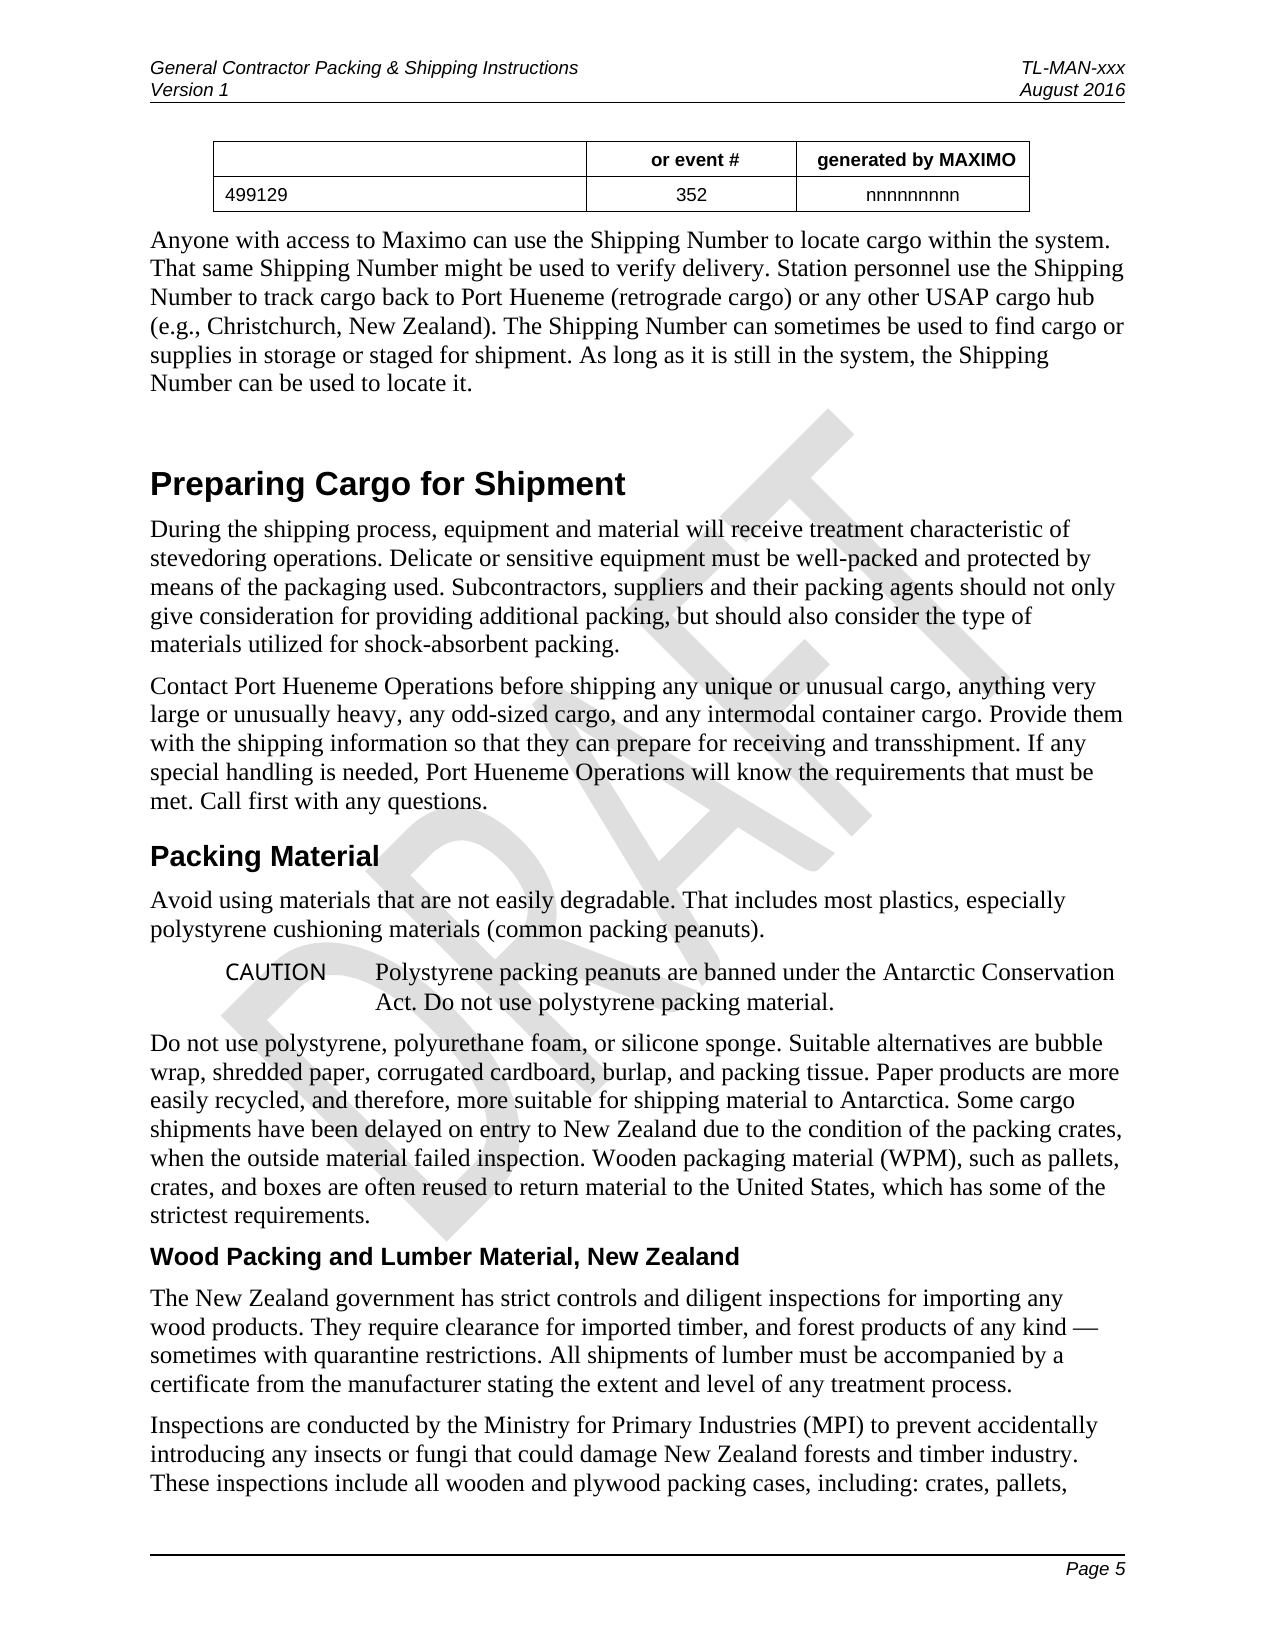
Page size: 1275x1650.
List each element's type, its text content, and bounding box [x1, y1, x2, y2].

table_header DODAC [214, 142, 586, 176]
table_cell nnnnnnnnn [797, 177, 1029, 211]
text Contact Port Hueneme Operations before shipping any unique or unusual cargo, anything very large or unusually heavy, any odd-sized cargo, and any intermodal container cargo. Provide them with the shipping information so that they can prepare for receiving and transshipment. If any special handling is needed, Port Hueneme Operations will know the requirements that must be met. Call first with any questions. [150, 671, 1125, 814]
subtitle Wood Packing and Lumber Material, New Zealand [150, 1242, 1125, 1271]
text Anyone with access to Maximo can use the Shipping Number to locate cargo within the system. That same Shipping Number might be used to verify delivery. Station personnel use the Shipping Number to track cargo back to Port Hueneme (retrograde cargo) or any other USAP cargo hub (e.g., Christchurch, New Zealand). The Shipping Number can sometimes be used to find cargo or supplies in storage or staged for shipment. As long as it is still in the system, the Shipping Number can be used to locate it. [150, 225, 1125, 397]
subtitle Preparing Cargo for Shipment [150, 463, 1125, 502]
text Avoid using materials that are not easily degradable. That includes most plastics, especially polystyrene cushioning materials (common packing peanuts). [150, 886, 1125, 943]
list Polystyrene packing peanuts are banned under the Antarctic Conservation Act. Do not use polystyrene packing material. [225, 956, 1125, 1016]
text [150, 1411, 1125, 1497]
text The New Zealand government has strict controls and diligent inspections for importing any wood products. They require clearance for imported timber, and forest products of any kind — sometimes with quarantine restrictions. All shipments of lumber must be accompanied by a certificate from the manufacturer stating the extent and level of any treatment process. [150, 1283, 1125, 1398]
text During the shipping process, equipment and material will receive treatment characteristic of stevedoring operations. Delicate or sensitive equipment must be well-packed and protected by means of the packaging used. Subcontractors, suppliers and their packing agents should not only give consideration for providing additional packing, but should also consider the type of materials utilized for shock-absorbent packing. [150, 514, 1125, 658]
table_cell 499129 [214, 177, 586, 211]
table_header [797, 142, 1029, 176]
subtitle Packing Material [150, 839, 1125, 873]
text Do not use polystyrene, polyurethane foam, or silicone sponge. Suitable alternatives are bubble wrap, shredded paper, corrugated cardboard, burlap, and packing tissue. Paper products are more easily recycled, and therefore, more suitable for shipping material to Antarctica. Some cargo shipments have been delayed on entry to New Zealand due to the condition of the packing crates, when the outside material failed inspection. Wooden packaging material (WPM), such as pallets, crates, and boxes are often reused to return material to the United States, which has some of the strictest requirements. [150, 1028, 1125, 1229]
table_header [587, 142, 796, 176]
table_cell 352 [587, 177, 796, 211]
